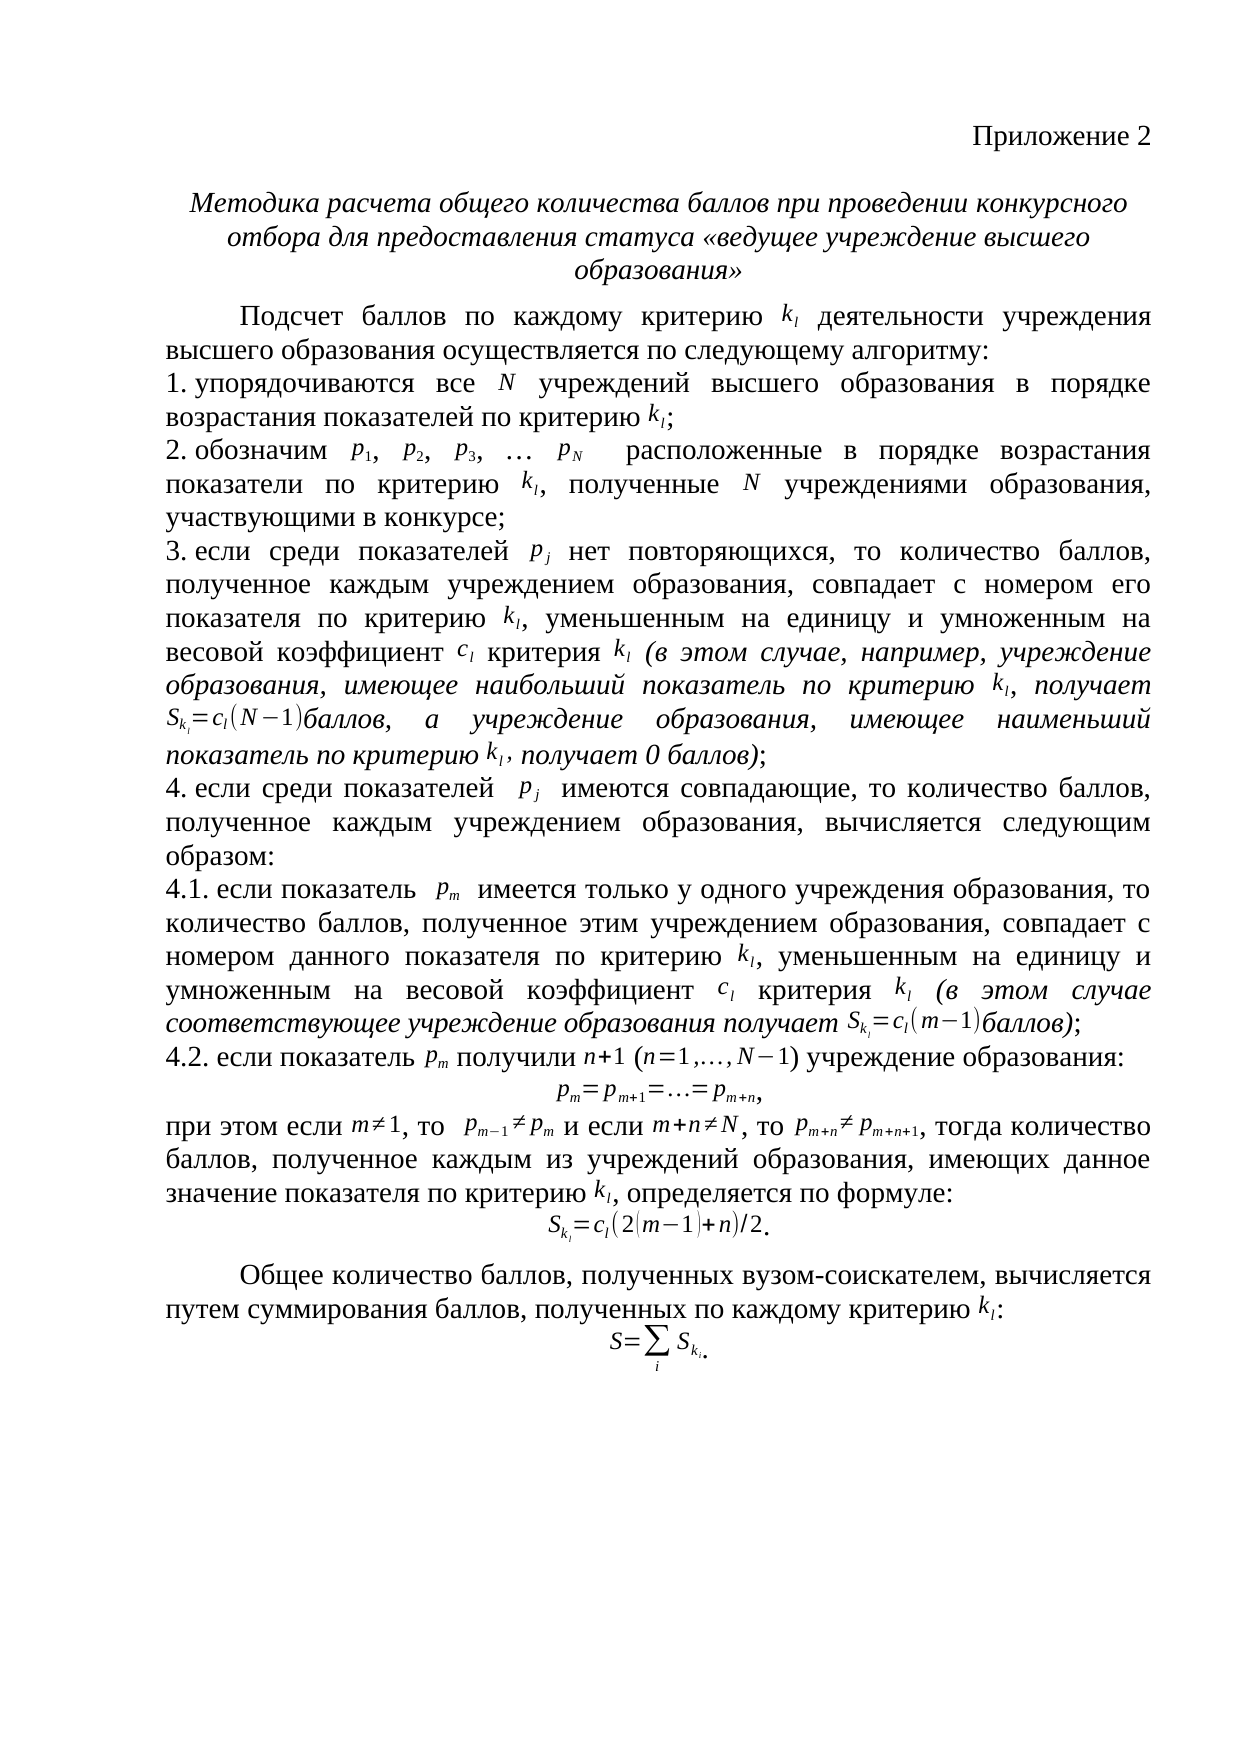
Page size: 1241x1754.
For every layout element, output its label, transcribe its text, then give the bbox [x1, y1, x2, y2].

text 1. упорядочиваются все учреждений высшего образования в порядке возрастания показателей по критерию ; [165, 365, 1152, 432]
text . [165, 1324, 1152, 1375]
text Подсчет баллов по каждому критерию деятельности учреждения высшего образования осуществляется по следующему алгоритму: [165, 298, 1152, 365]
text Приложение 2 [165, 118, 1152, 152]
text 2. обозначим , , , … расположенные в порядке возрастания показатели по критерию , полученные учреждениями образования, участвующими в конкурсе; [165, 432, 1152, 533]
text 4.1. если показатель имеется только у одного учреждения образования, то количество баллов, полученное этим учреждением образования, совпадает с номером данного показателя по критерию , уменьшенным на единицу и умноженным на весовой коэффициент критерия (в этом случае соответствующее учреждение образования получает баллов); [165, 871, 1152, 1039]
text Общее количество баллов, полученных вузом-соискателем, вычисляется путем суммирования баллов, полученных по каждому критерию : [165, 1257, 1152, 1324]
text при этом если , то и если , то , тогда количество баллов, полученное каждым из учреждений образования, имеющих данное значение показателя по критерию , определяется по формуле: [165, 1108, 1152, 1208]
text 3. если среди показателей нет повторяющихся, то количество баллов, полученное каждым учреждением образования, совпадает с номером его показателя по критерию , уменьшенным на единицу и умноженным на весовой коэффициент критерия (в этом случае, например, учреждение образования, имеющее наибольший показатель по критерию , получает баллов, а учреждение образования, имеющее наименьший показатель по критерию получает 0 баллов); [165, 533, 1152, 771]
text , [165, 1073, 1152, 1108]
text 4. если среди показателей имеются совпадающие, то количество баллов, полученное каждым учреждением образования, вычисляется следующим образом: [165, 771, 1152, 871]
text . [165, 1208, 1152, 1245]
text Методика расчета общего количества баллов при проведении конкурсного отбора для предоставления статуса «ведущее учреждение высшего образования» [165, 185, 1152, 286]
text 4.2. если показатель получили () учреждение образования: [165, 1039, 1152, 1073]
